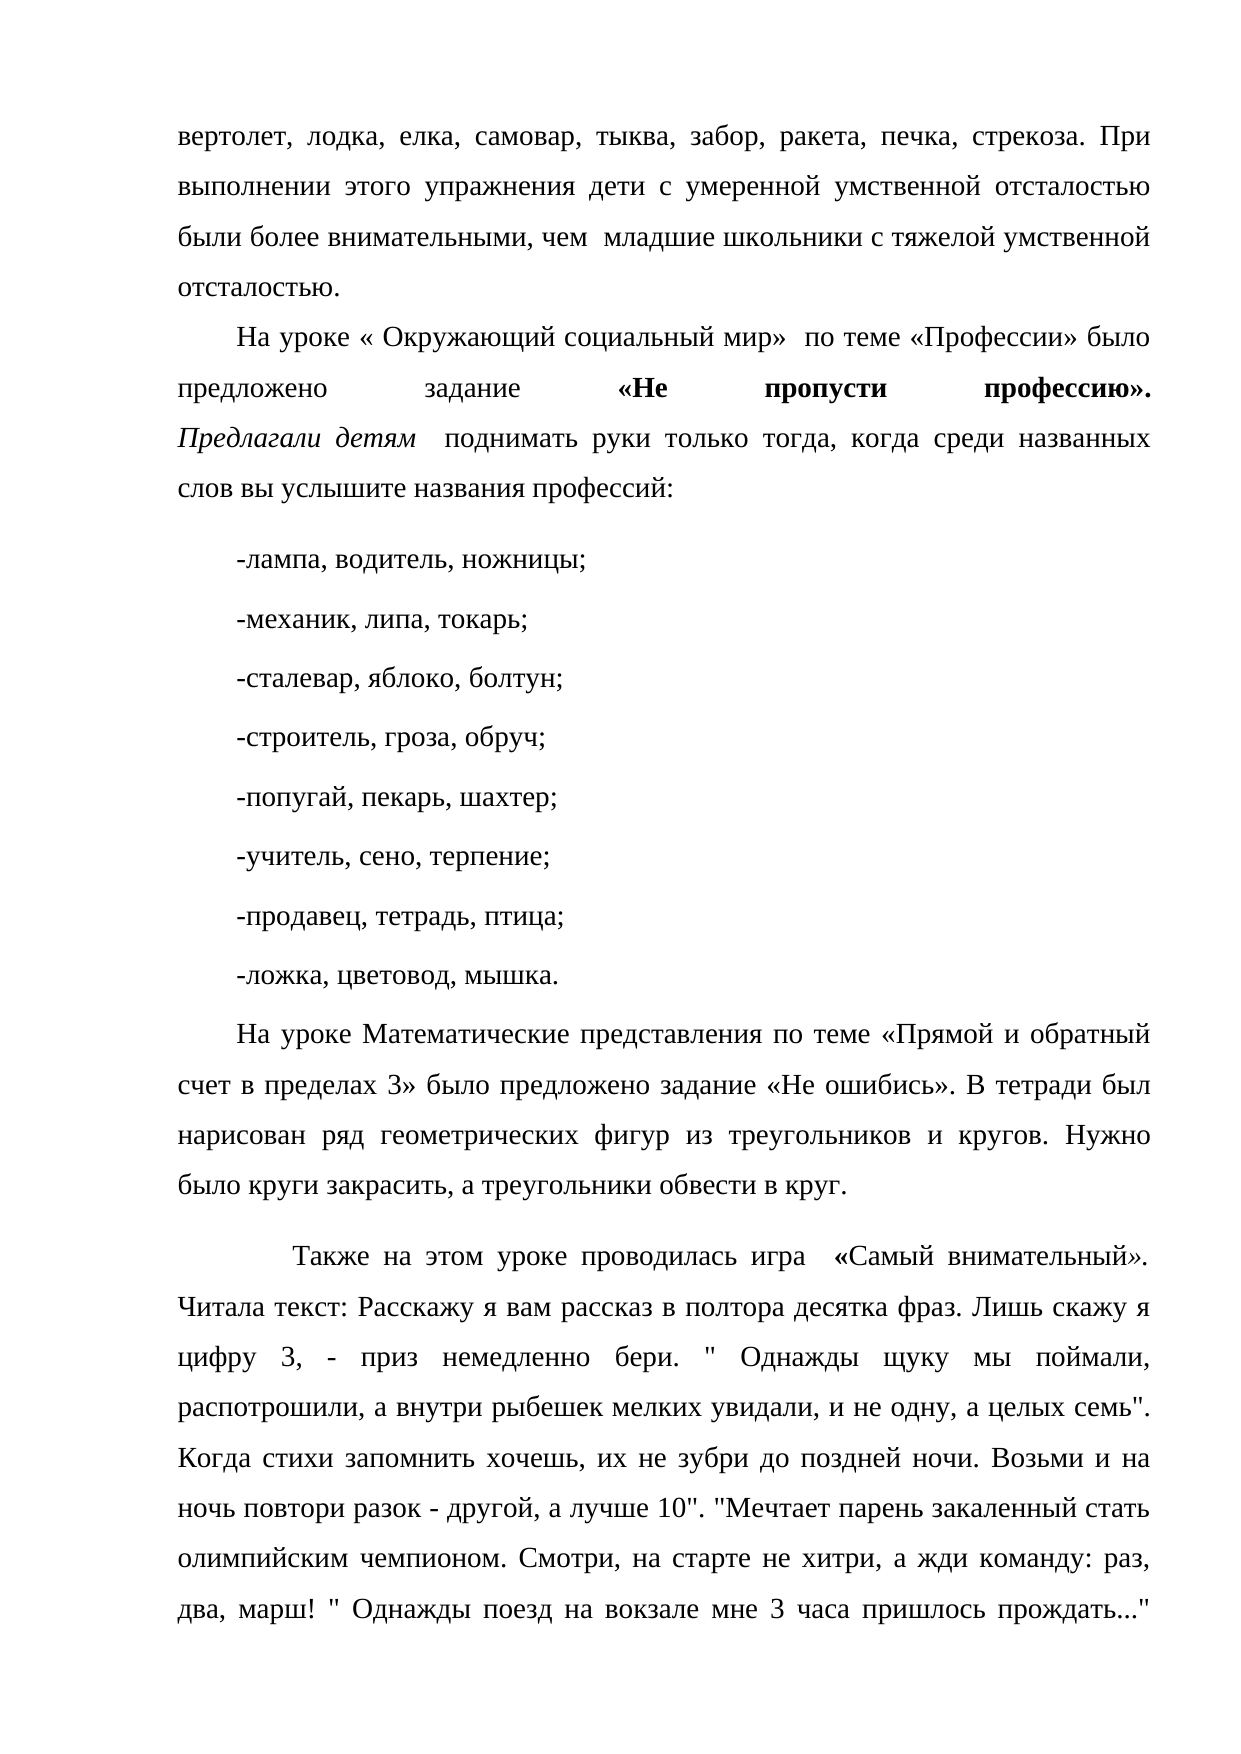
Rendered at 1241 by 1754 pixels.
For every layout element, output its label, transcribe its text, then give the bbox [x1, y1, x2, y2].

text -ложка, цветовод, мышка. [177, 957, 1152, 991]
text На уроке Математические представления по теме «Прямой и обратный счет в пределах 3» было предложено задание «Не ошибись». В тетради был нарисован ряд геометрических фигур из треугольников и кругов. Нужно было круги закрасить, а треугольники обвести в круг. [177, 1016, 1152, 1201]
text -сталевар, яблоко, болтун; [177, 660, 1152, 694]
text -попугай, пекарь, шахтер; [177, 779, 1152, 812]
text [177, 118, 1152, 303]
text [177, 1238, 1152, 1624]
text -механик, липа, токарь; [177, 601, 1152, 634]
text -учитель, сено, терпение; [177, 838, 1152, 872]
text На уроке « Окружающий социальный мир» по теме «Профессии» было предложено задание «Не пропусти профессию». Предлагали детям поднимать руки только тогда, когда среди названных слов вы услышите названия профессий: [177, 319, 1152, 504]
text -лампа, водитель, ножницы; [177, 541, 1152, 575]
text -продавец, тетрадь, птица; [177, 898, 1152, 931]
text -строитель, гроза, обруч; [177, 719, 1152, 753]
